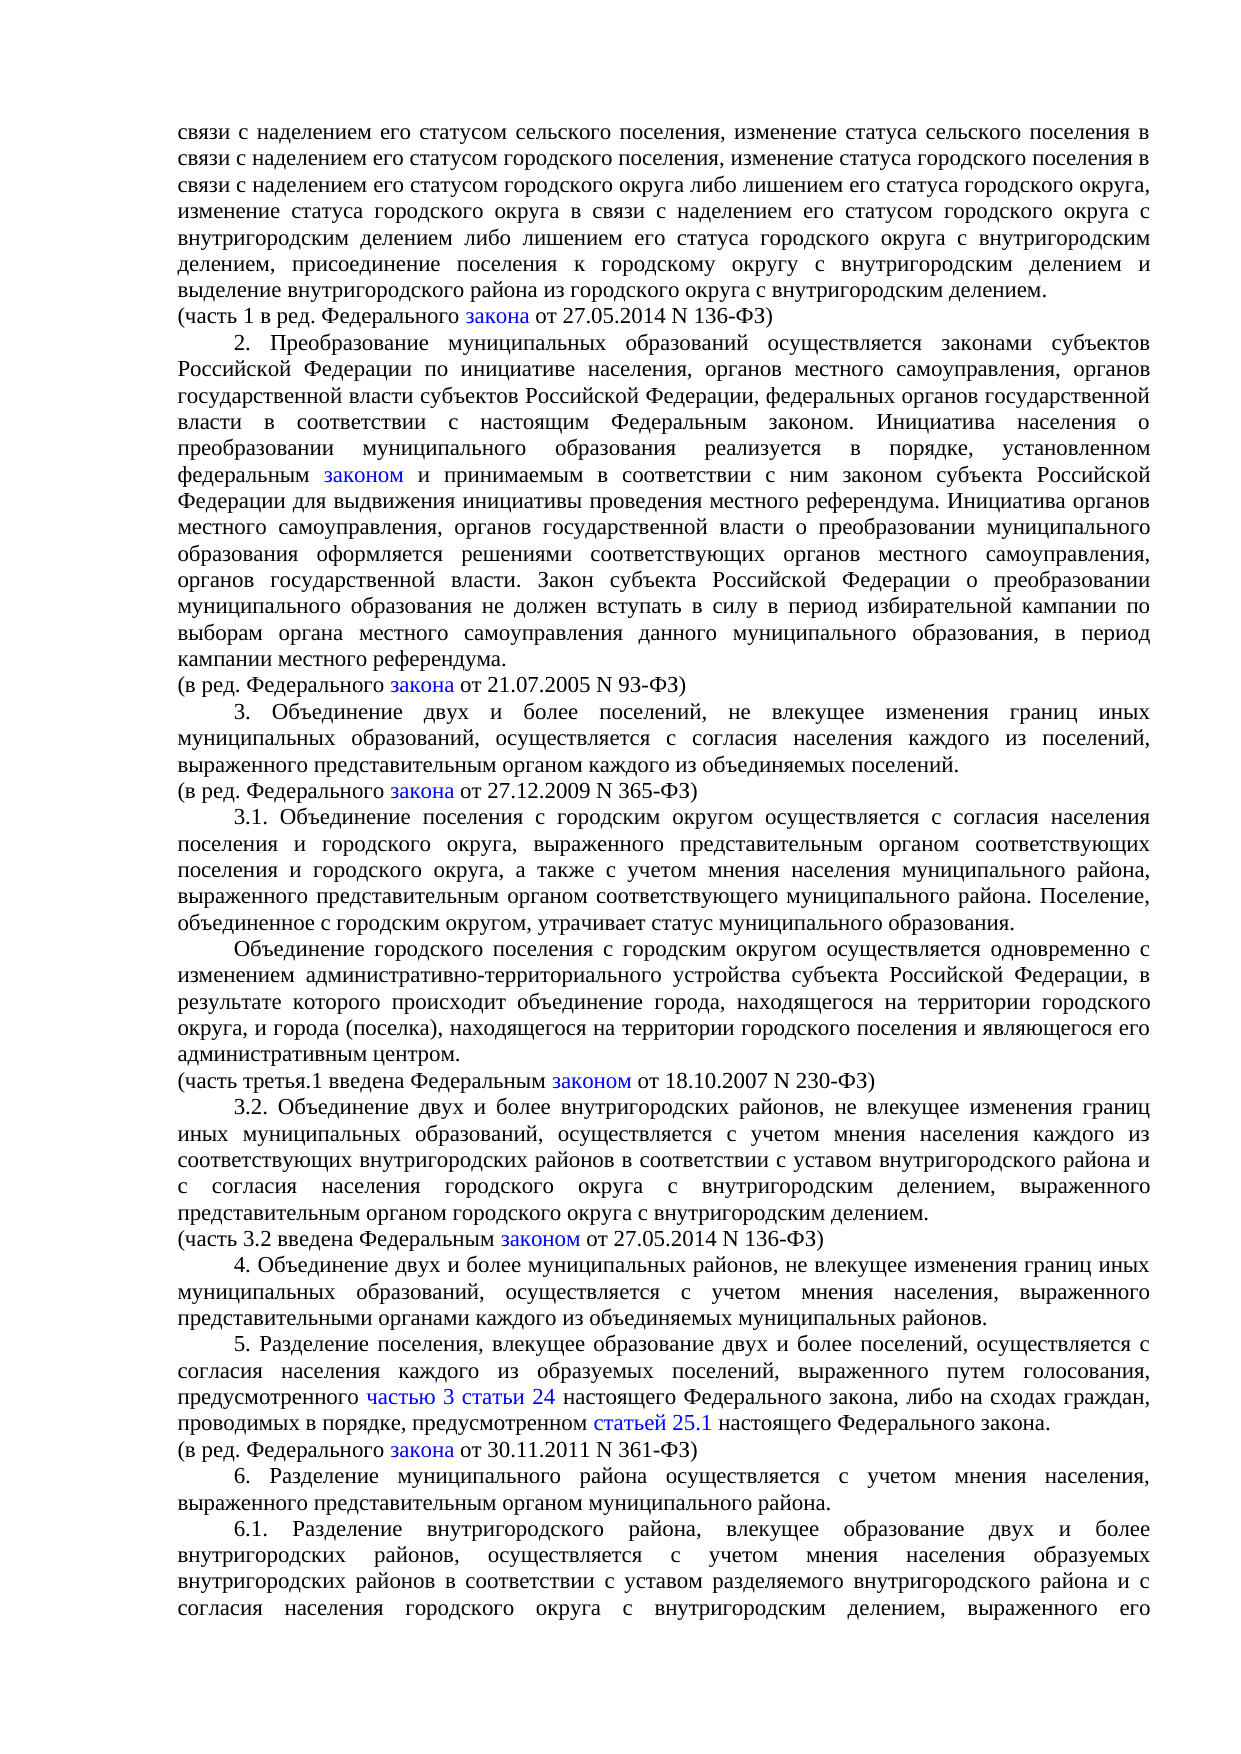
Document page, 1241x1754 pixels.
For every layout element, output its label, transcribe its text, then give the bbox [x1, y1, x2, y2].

text 3. Объединение двух и более поселений, не влекущее изменения границ иных муниципальных образований, осуществляется с согласия населения каждого из поселений, выраженного представительным органом каждого из объединяемых поселений. [177, 698, 1152, 777]
text (в ред. Федерального закона от 30.11.2011 N 361-ФЗ) [177, 1436, 1152, 1462]
text (часть 3.2 введена Федеральным законом от 27.05.2014 N 136-ФЗ) [177, 1225, 1152, 1251]
text (часть 1 в ред. Федерального закона от 27.05.2014 N 136-ФЗ) [177, 303, 1152, 329]
text 4. Объединение двух и более муниципальных районов, не влекущее изменения границ иных муниципальных образований, осуществляется с учетом мнения населения, выраженного представительными органами каждого из объединяемых муниципальных районов. [177, 1251, 1152, 1330]
text (в ред. Федерального закона от 27.12.2009 N 365-ФЗ) [177, 777, 1152, 803]
text 5. Разделение поселения, влекущее образование двух и более поселений, осуществляется с согласия населения каждого из образуемых поселений, выраженного путем голосования, предусмотренного частью 3 статьи 24 настоящего Федерального закона, либо на сходах граждан, проводимых в порядке, предусмотренном статьей 25.1 настоящего Федерального закона. [177, 1330, 1152, 1436]
text 3.1. Объединение поселения с городским округом осуществляется с согласия населения поселения и городского округа, выраженного представительным органом соответствующих поселения и городского округа, а также с учетом мнения населения муниципального района, выраженного представительным органом соответствующего муниципального района. Поселение, объединенное с городским округом, утрачивает статус муниципального образования. [177, 803, 1152, 935]
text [177, 118, 1152, 303]
text (в ред. Федерального закона от 21.07.2005 N 93-ФЗ) [177, 672, 1152, 698]
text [177, 1515, 1152, 1620]
text (часть третья.1 введена Федеральным законом от 18.10.2007 N 230-ФЗ) [177, 1067, 1152, 1093]
text 6. Разделение муниципального района осуществляется с учетом мнения населения, выраженного представительным органом муниципального района. [177, 1462, 1152, 1515]
text 2. Преобразование муниципальных образований осуществляется законами субъектов Российской Федерации по инициативе населения, органов местного самоуправления, органов государственной власти субъектов Российской Федерации, федеральных органов государственной власти в соответствии с настоящим Федеральным законом. Инициатива населения о преобразовании муниципального образования реализуется в порядке, установленном федеральным законом и принимаемым в соответствии с ним законом субъекта Российской Федерации для выдвижения инициативы проведения местного референдума. Инициатива органов местного самоуправления, органов государственной власти о преобразовании муниципального образования оформляется решениями соответствующих органов местного самоуправления, органов государственной власти. Закон субъекта Российской Федерации о преобразовании муниципального образования не должен вступать в силу в период избирательной кампании по выборам органа местного самоуправления данного муниципального образования, в период кампании местного референдума. [177, 329, 1152, 672]
text 3.2. Объединение двух и более внутригородских районов, не влекущее изменения границ иных муниципальных образований, осуществляется с учетом мнения населения каждого из соответствующих внутригородских районов в соответствии с уставом внутригородского района и с согласия населения городского округа с внутригородским делением, выраженного представительным органом городского округа с внутригородским делением. [177, 1093, 1152, 1225]
text Объединение городского поселения с городским округом осуществляется одновременно с изменением административно-территориального устройства субъекта Российской Федерации, в результате которого происходит объединение города, находящегося на территории городского округа, и города (поселка), находящегося на территории городского поселения и являющегося его административным центром. [177, 935, 1152, 1067]
